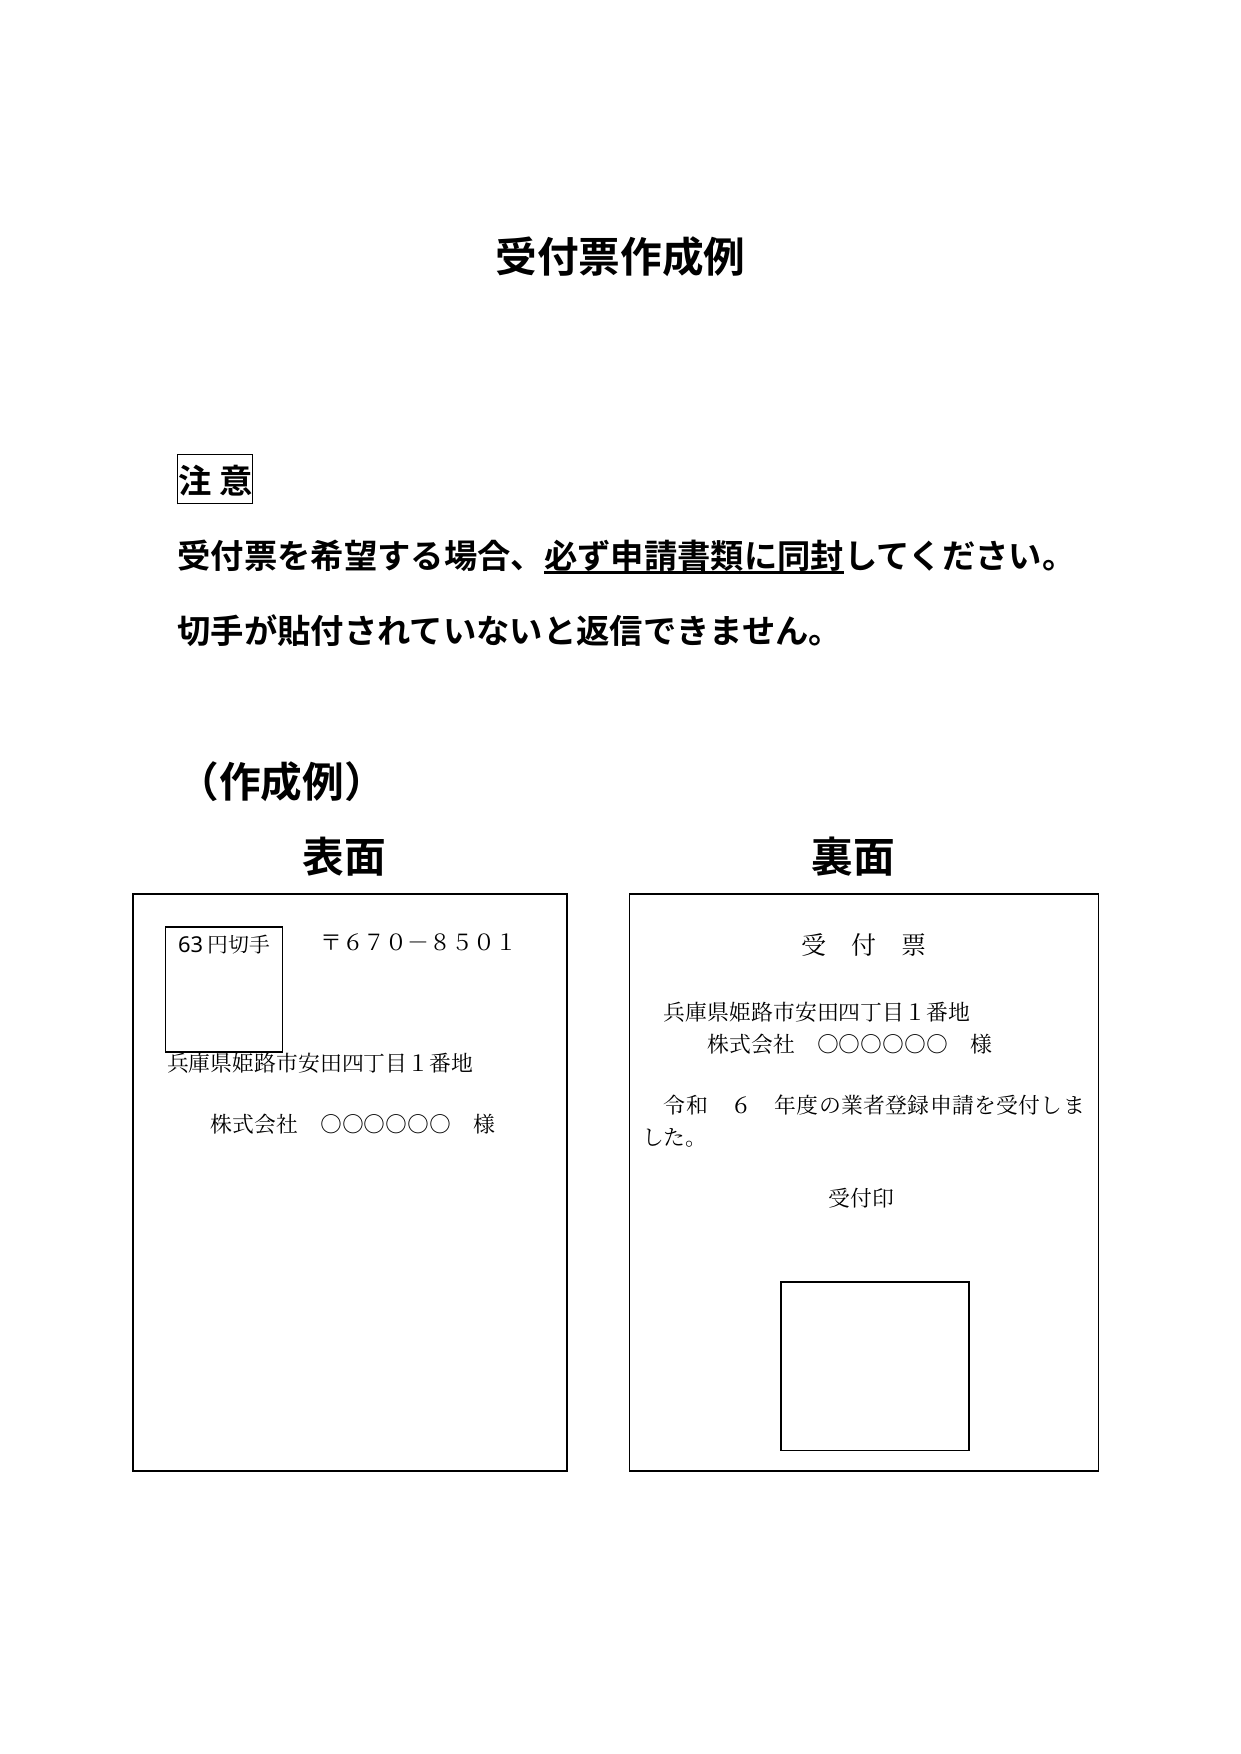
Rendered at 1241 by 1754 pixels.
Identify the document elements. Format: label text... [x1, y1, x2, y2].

text 受付票を希望する場合、必ず申請書類に同封してください。 [177, 517, 1063, 592]
text 切手が貼付されていないと返信できません。 [177, 592, 1063, 667]
text （作成例） [177, 742, 1063, 817]
text 注 意 [177, 442, 1063, 517]
text 受付票作成例 [177, 217, 1063, 292]
text 表面 裏面 [177, 817, 1063, 892]
